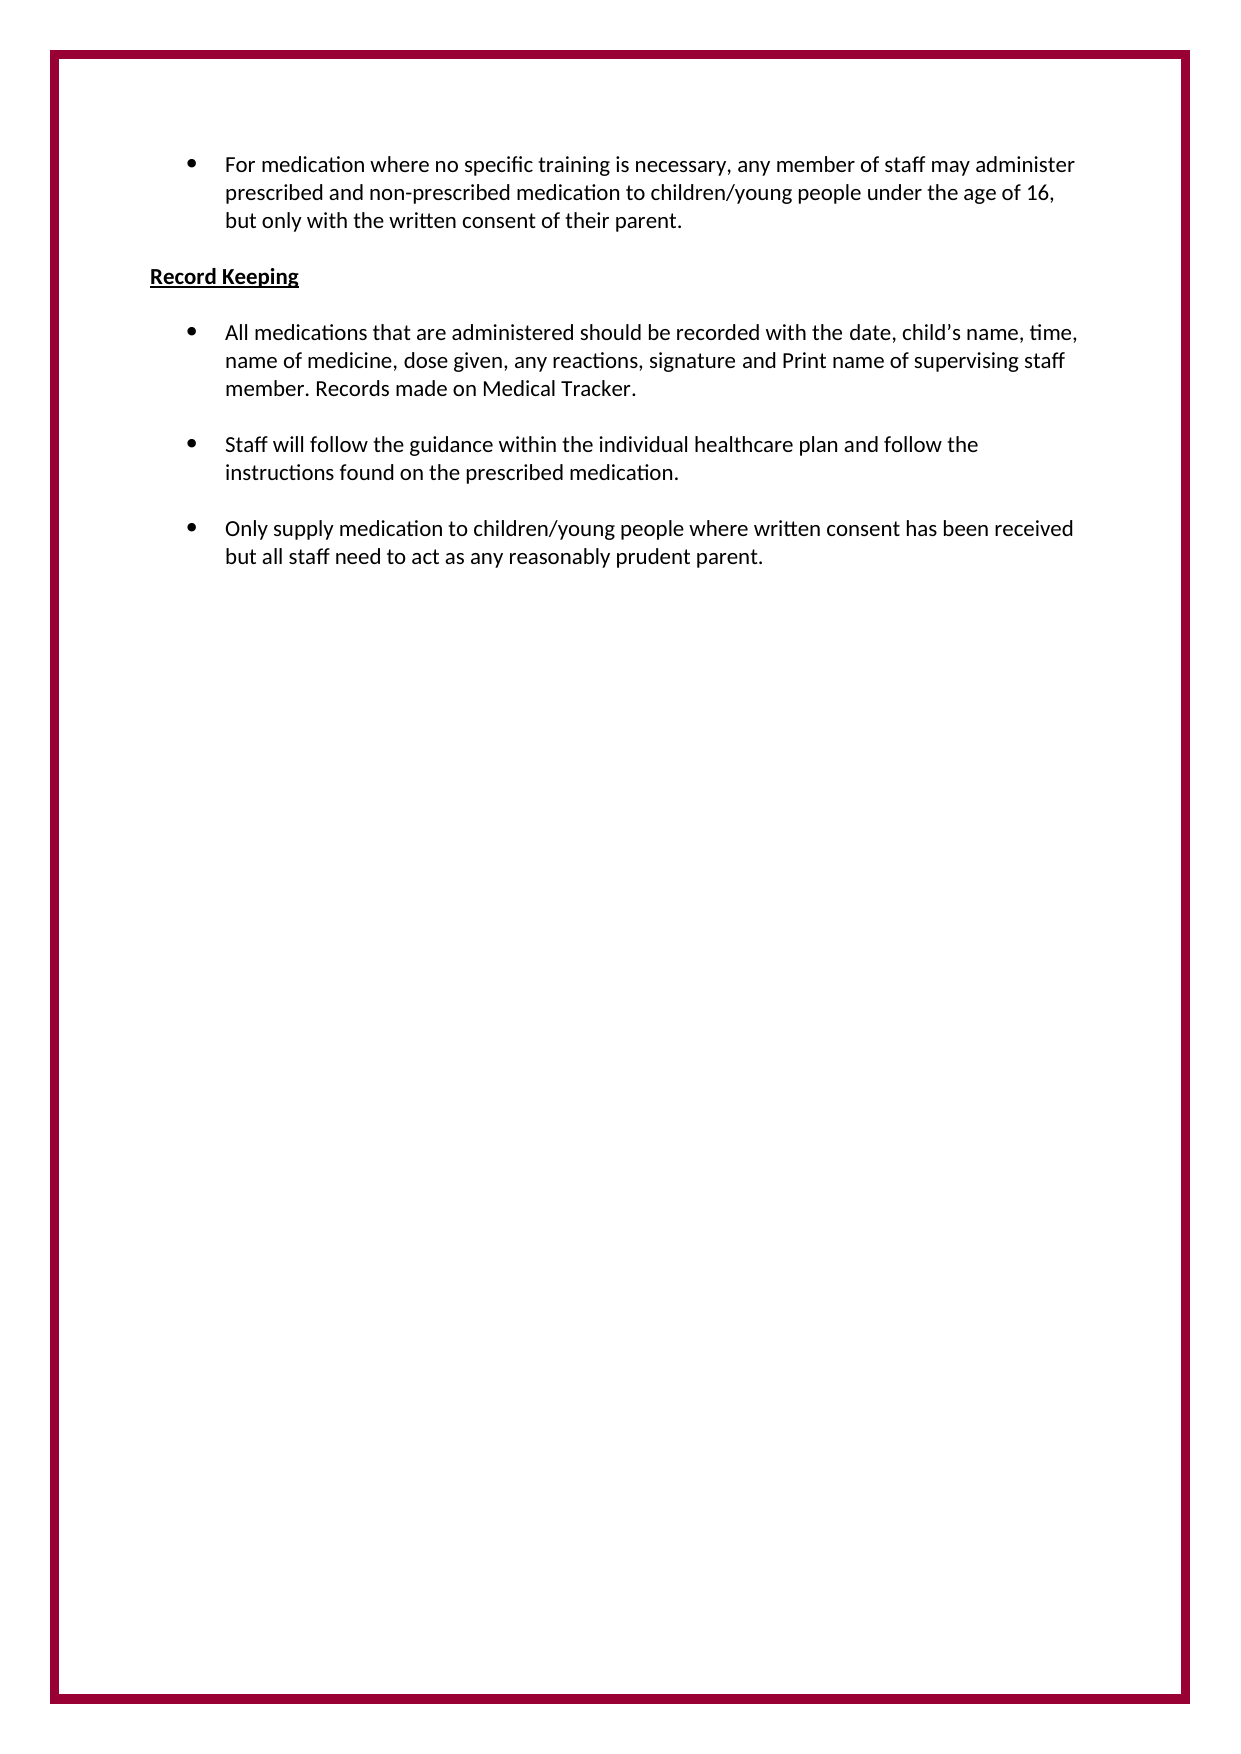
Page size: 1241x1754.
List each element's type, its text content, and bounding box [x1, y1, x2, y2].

list Staff will follow the guidance within the individual healthcare plan and follow the instructions found on the prescribed medication. [187, 430, 1090, 486]
list For medication where no specific training is necessary, any member of staff may administer prescribed and non-prescribed medication to children/young people under the age of 16, but only with the written consent of their parent. [187, 150, 1090, 234]
text Record Keeping [150, 262, 1090, 290]
list All medications that are administered should be recorded with the date, child’s name, time, [187, 318, 1090, 346]
list Only supply medication to children/young people where written consent has been received but all staff need to act as any reasonably prudent parent. [187, 514, 1090, 570]
list name of medicine, dose given, any reactions, signature and Print name of supervising staff member. Records made on Medical Tracker. [225, 346, 1090, 402]
